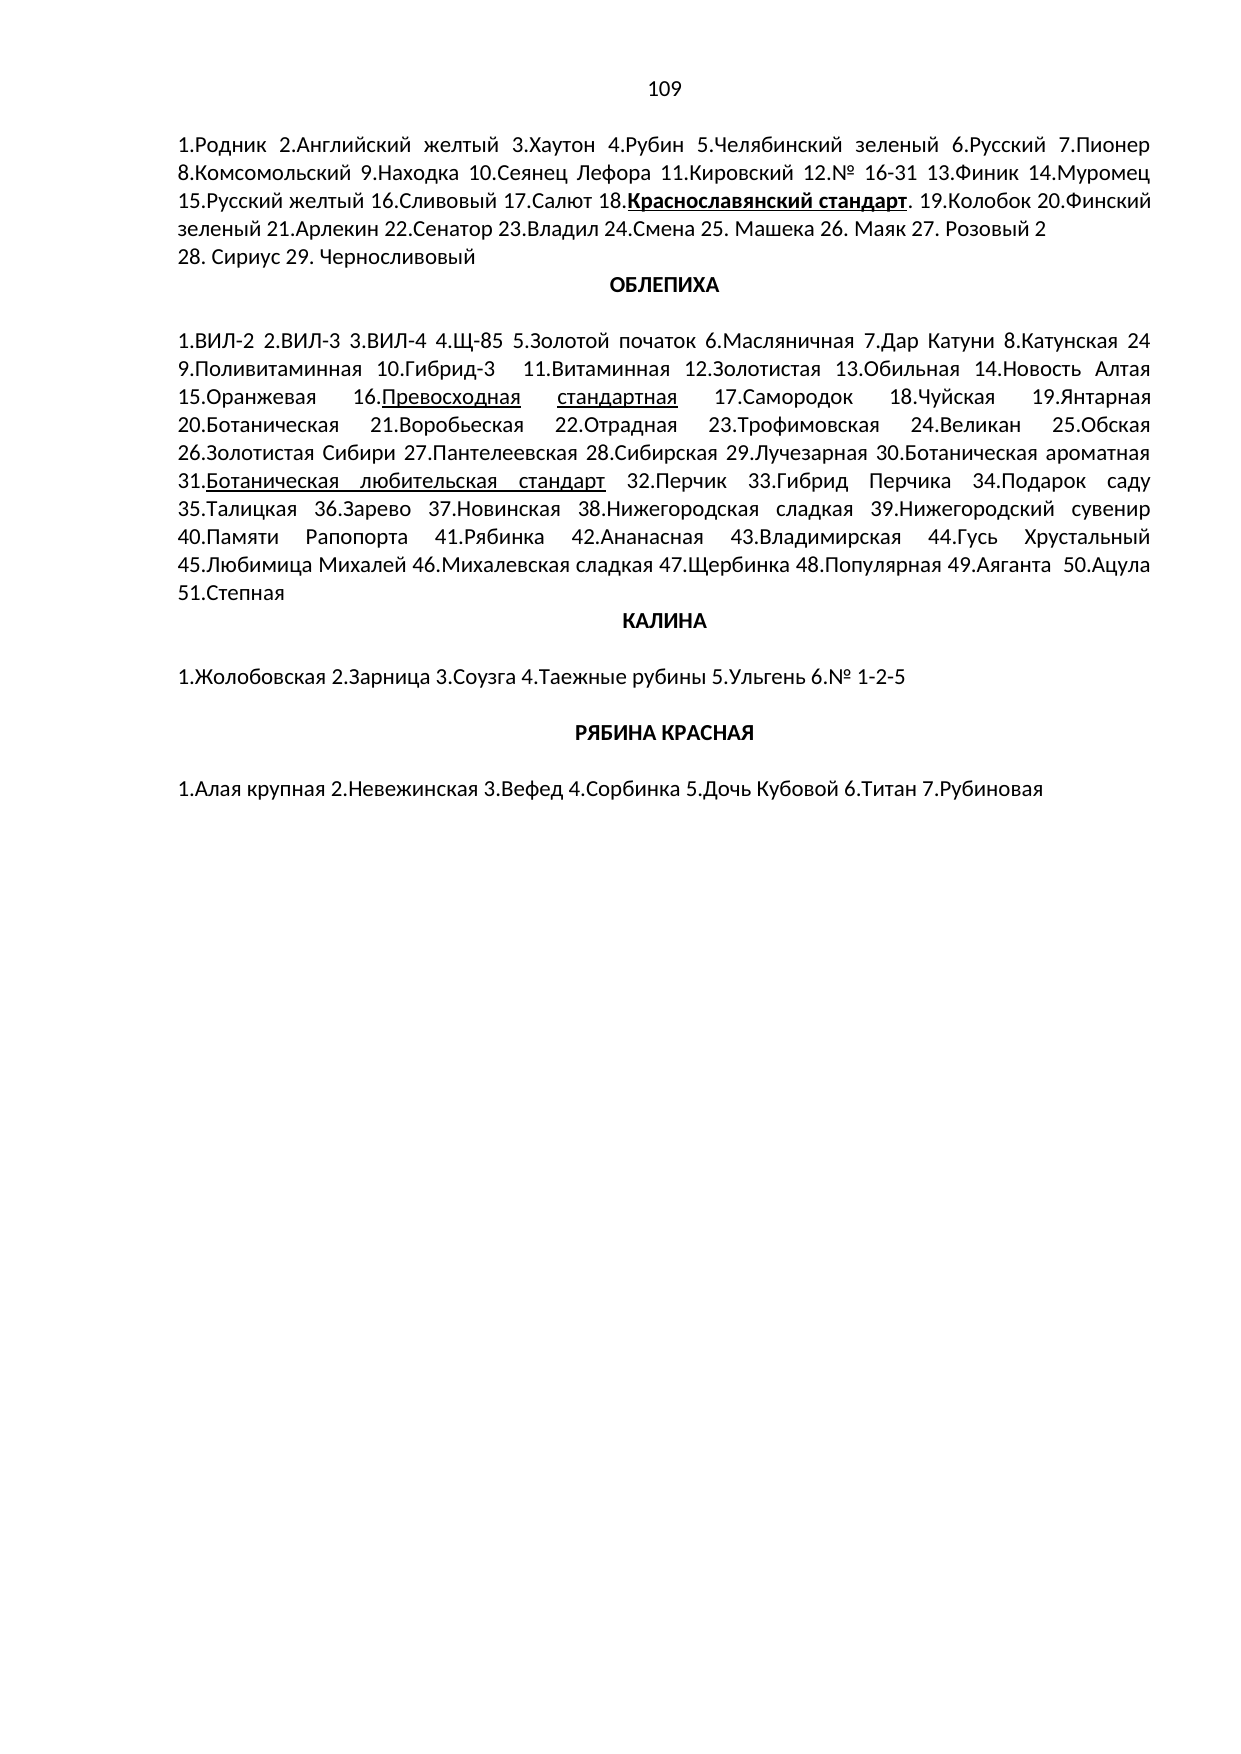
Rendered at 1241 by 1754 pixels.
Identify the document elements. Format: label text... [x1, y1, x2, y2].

text 28. Сириус 29. Черносливовый [177, 242, 1152, 270]
text 1.ВИЛ-2 2.ВИЛ-3 3.ВИЛ-4 4.Щ-85 5.Золотой початок 6.Масляничная 7.Дар Катуни 8.Катунская 24 9.Поливитаминная 10.Гибрид-3 11.Витаминная 12.Золотистая 13.Обильная 14.Новость Алтая 15.Оранжевая 16.Превосходная стандартная 17.Самородок 18.Чуйская 19.Янтарная 20.Ботаническая 21.Воробьеская 22.Отрадная 23.Трофимовская 24.Великан 25.Обская 26.Золотистая Сибири 27.Пантелеевская 28.Сибирская 29.Лучезарная 30.Ботаническая ароматная 31.Ботаническая любительская стандарт 32.Перчик 33.Гибрид Перчика 34.Подарок саду 35.Талицкая 36.Зарево 37.Новинская 38.Нижегородская сладкая 39.Нижегородский сувенир 40.Памяти Рапопорта 41.Рябинка 42.Ананасная 43.Владимирская 44.Гусь Хрустальный 45.Любимица Михалей 46.Михалевская сладкая 47.Щербинка 48.Популярная 49.Аяганта 50.Ацула 51.Степная [177, 326, 1152, 606]
text 1.Алая крупная 2.Невежинская 3.Вефед 4.Сорбинка 5.Дочь Кубовой 6.Титан 7.Рубиновая [177, 774, 1152, 802]
text КАЛИНА [177, 606, 1152, 634]
text 1.Жолобовская 2.Зарница 3.Соузга 4.Таежные рубины 5.Ульгень 6.№ 1-2-5 [177, 662, 1152, 690]
text 1.Родник 2.Английский желтый 3.Хаутон 4.Рубин 5.Челябинский зеленый 6.Русский 7.Пионер 8.Комсомольский 9.Находка 10.Сеянец Лефора 11.Кировский 12.№ 16-31 13.Финик 14.Муромец 15.Русский желтый 16.Сливовый 17.Салют 18.Краснославянский стандарт. 19.Колобок 20.Финский зеленый 21.Арлекин 22.Сенатор 23.Владил 24.Смена 25. Машека 26. Маяк 27. Розовый 2 [177, 130, 1152, 242]
text ОБЛЕПИХА [177, 270, 1152, 298]
text РЯБИНА КРАСНАЯ [177, 718, 1152, 746]
